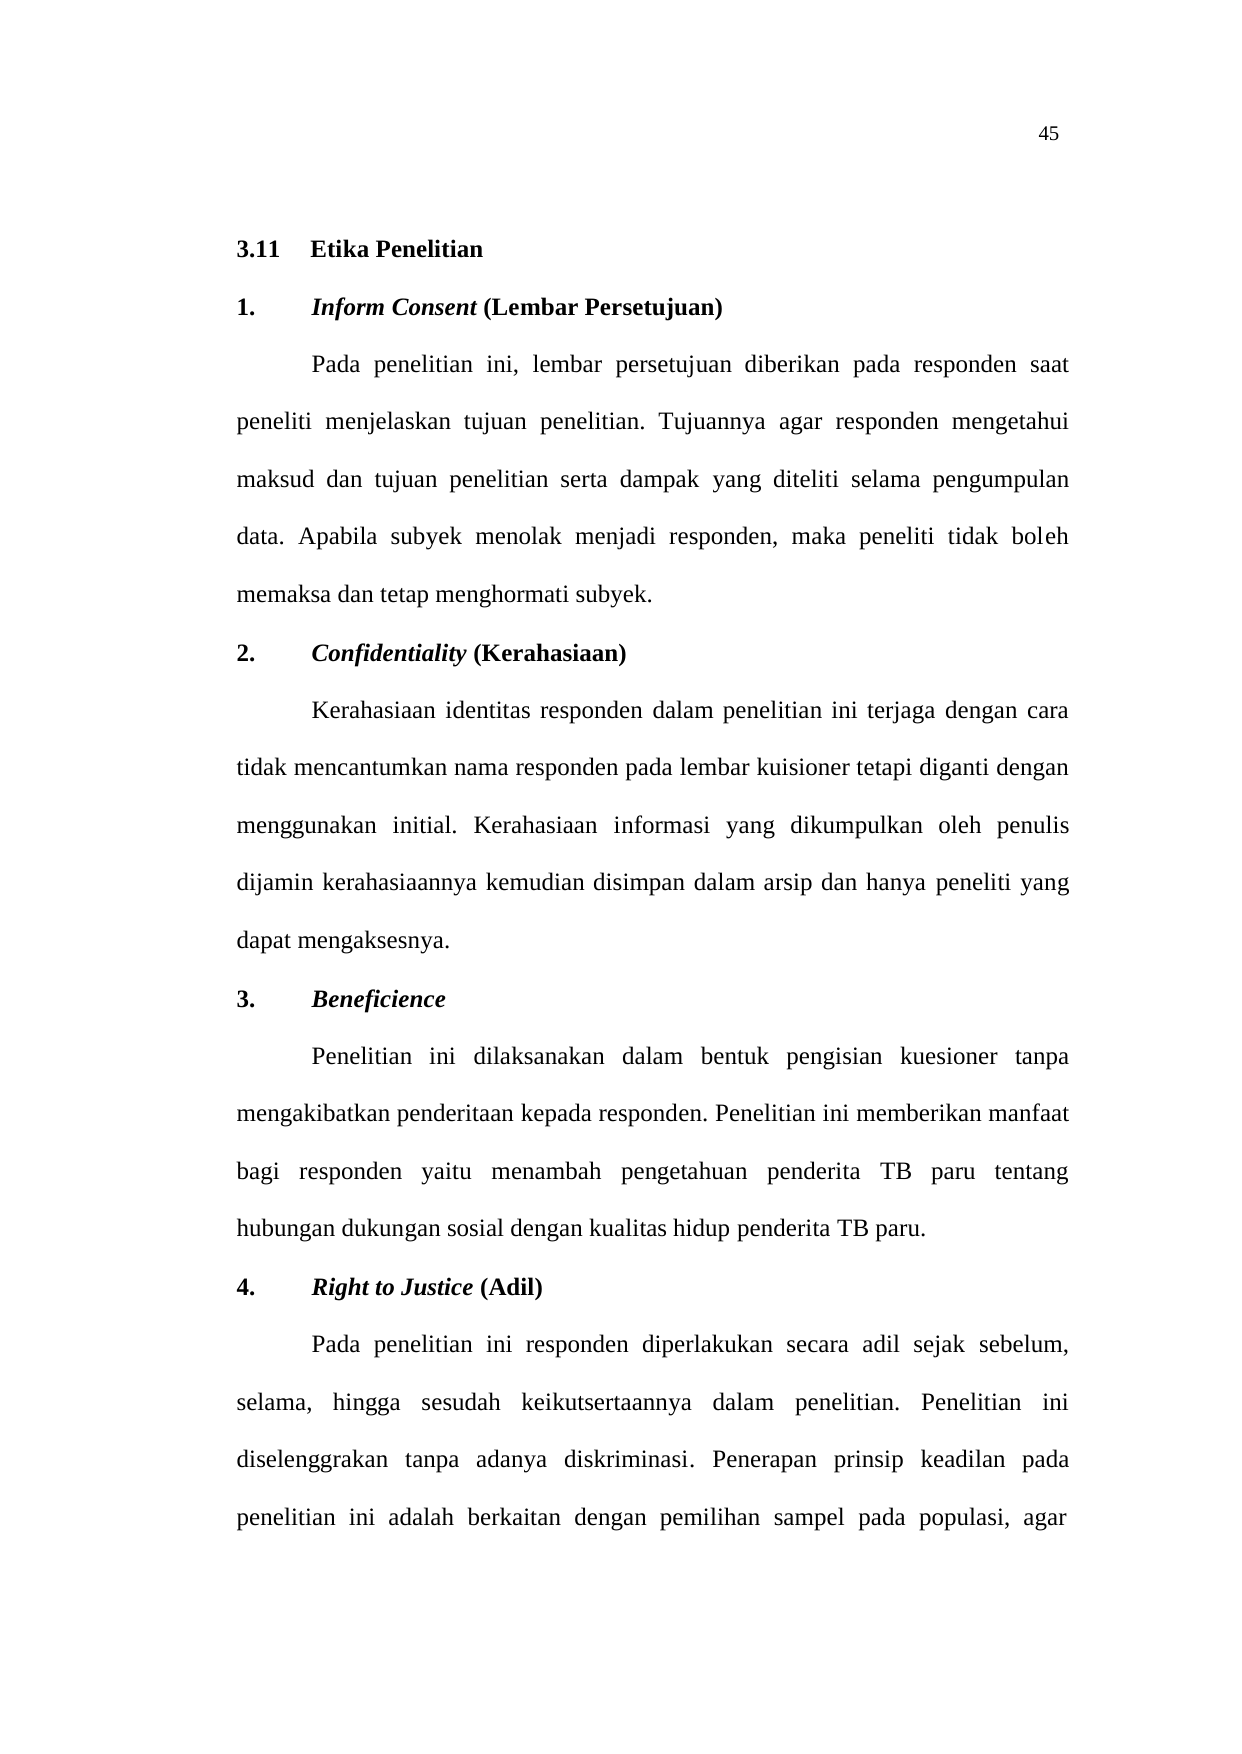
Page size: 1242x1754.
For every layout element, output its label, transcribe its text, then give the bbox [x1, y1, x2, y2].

text 3.11 Etika Penelitian [236, 234, 1077, 263]
text Penelitian ini dilaksanakan dalam bentuk pengisian kuesioner tanpa mengakibatkan penderitaan kepada responden. Penelitian ini memberikan manfaat bagi responden yaitu menambah pengetahuan penderita TB paru tentang hubungan dukungan sosial dengan kualitas hidup penderita TB paru. [236, 1041, 1069, 1242]
text 1. Inform Consent (Lembar Persetujuan) [236, 292, 1077, 321]
text 3. Beneficience [236, 984, 1077, 1013]
text Pada penelitian ini, lembar persetujuan diberikan pada responden saat peneliti menjelaskan tujuan penelitian. Tujuannya agar responden mengetahui maksud dan tujuan penelitian serta dampak yang diteliti selama pengumpulan data. Apabila subyek menolak menjadi responden, maka peneliti tidak boleh memaksa dan tetap menghormati subyek. [236, 349, 1069, 608]
text 4. Right to Justice (Adil) [236, 1272, 1077, 1301]
text 2. Confidentiality (Kerahasiaan) [236, 638, 1077, 667]
text Pada penelitian ini responden diperlakukan secara adil sejak sebelum, selama, hingga sesudah keikutsertaannya dalam penelitian. Penelitian ini diselenggrakan tanpa adanya diskriminasi. Penerapan prinsip keadilan pada penelitian ini adalah berkaitan dengan pemilihan sampel pada populasi, agar [236, 1329, 1069, 1531]
text Kerahasiaan identitas responden dalam penelitian ini terjaga dengan cara tidak mencantumkan nama responden pada lembar kuisioner tetapi diganti dengan menggunakan initial. Kerahasiaan informasi yang dikumpulkan oleh penulis dijamin kerahasiaannya kemudian disimpan dalam arsip dan hanya peneliti yang dapat mengaksesnya. [236, 695, 1069, 954]
